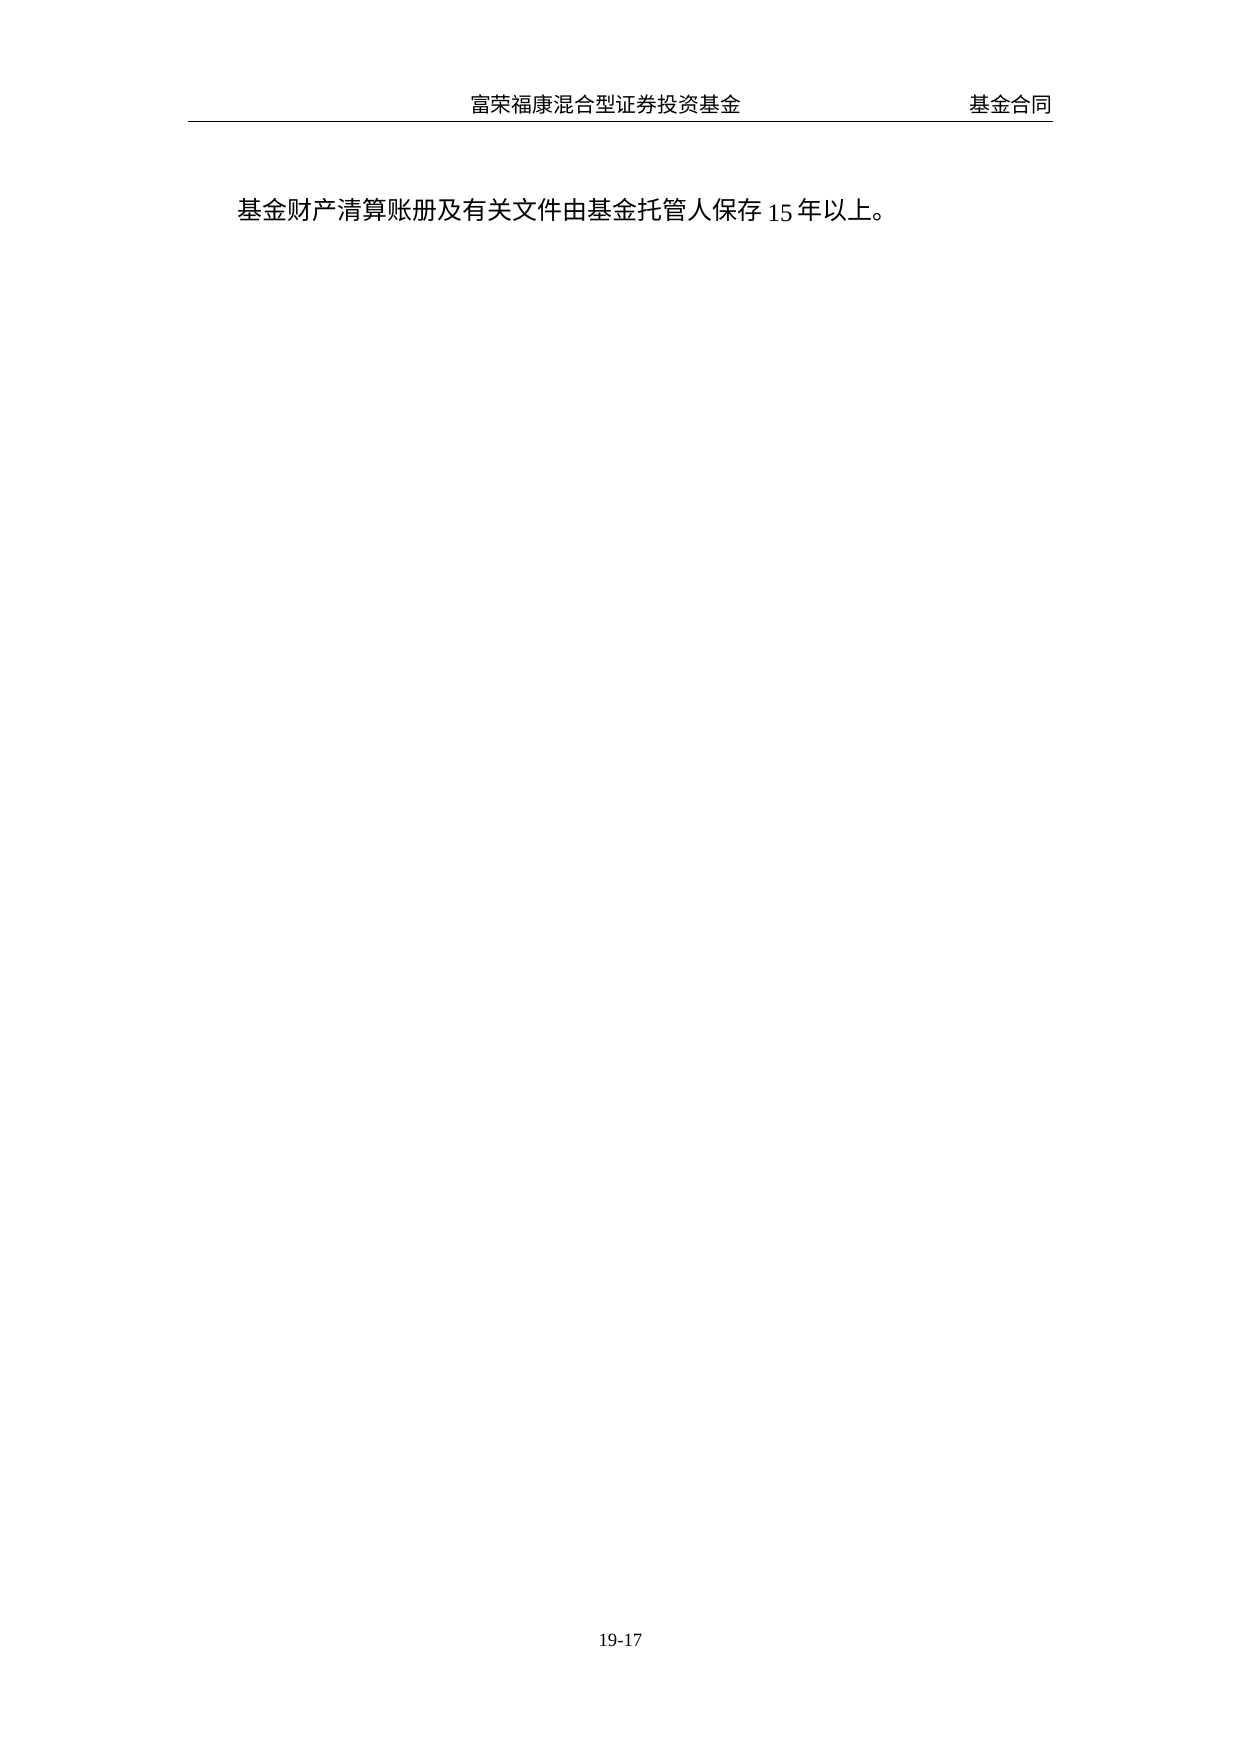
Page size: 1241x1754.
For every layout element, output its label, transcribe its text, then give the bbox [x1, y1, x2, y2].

text 基金财产清算账册及有关文件由基金托管人保存15年以上。 [187, 162, 1053, 227]
